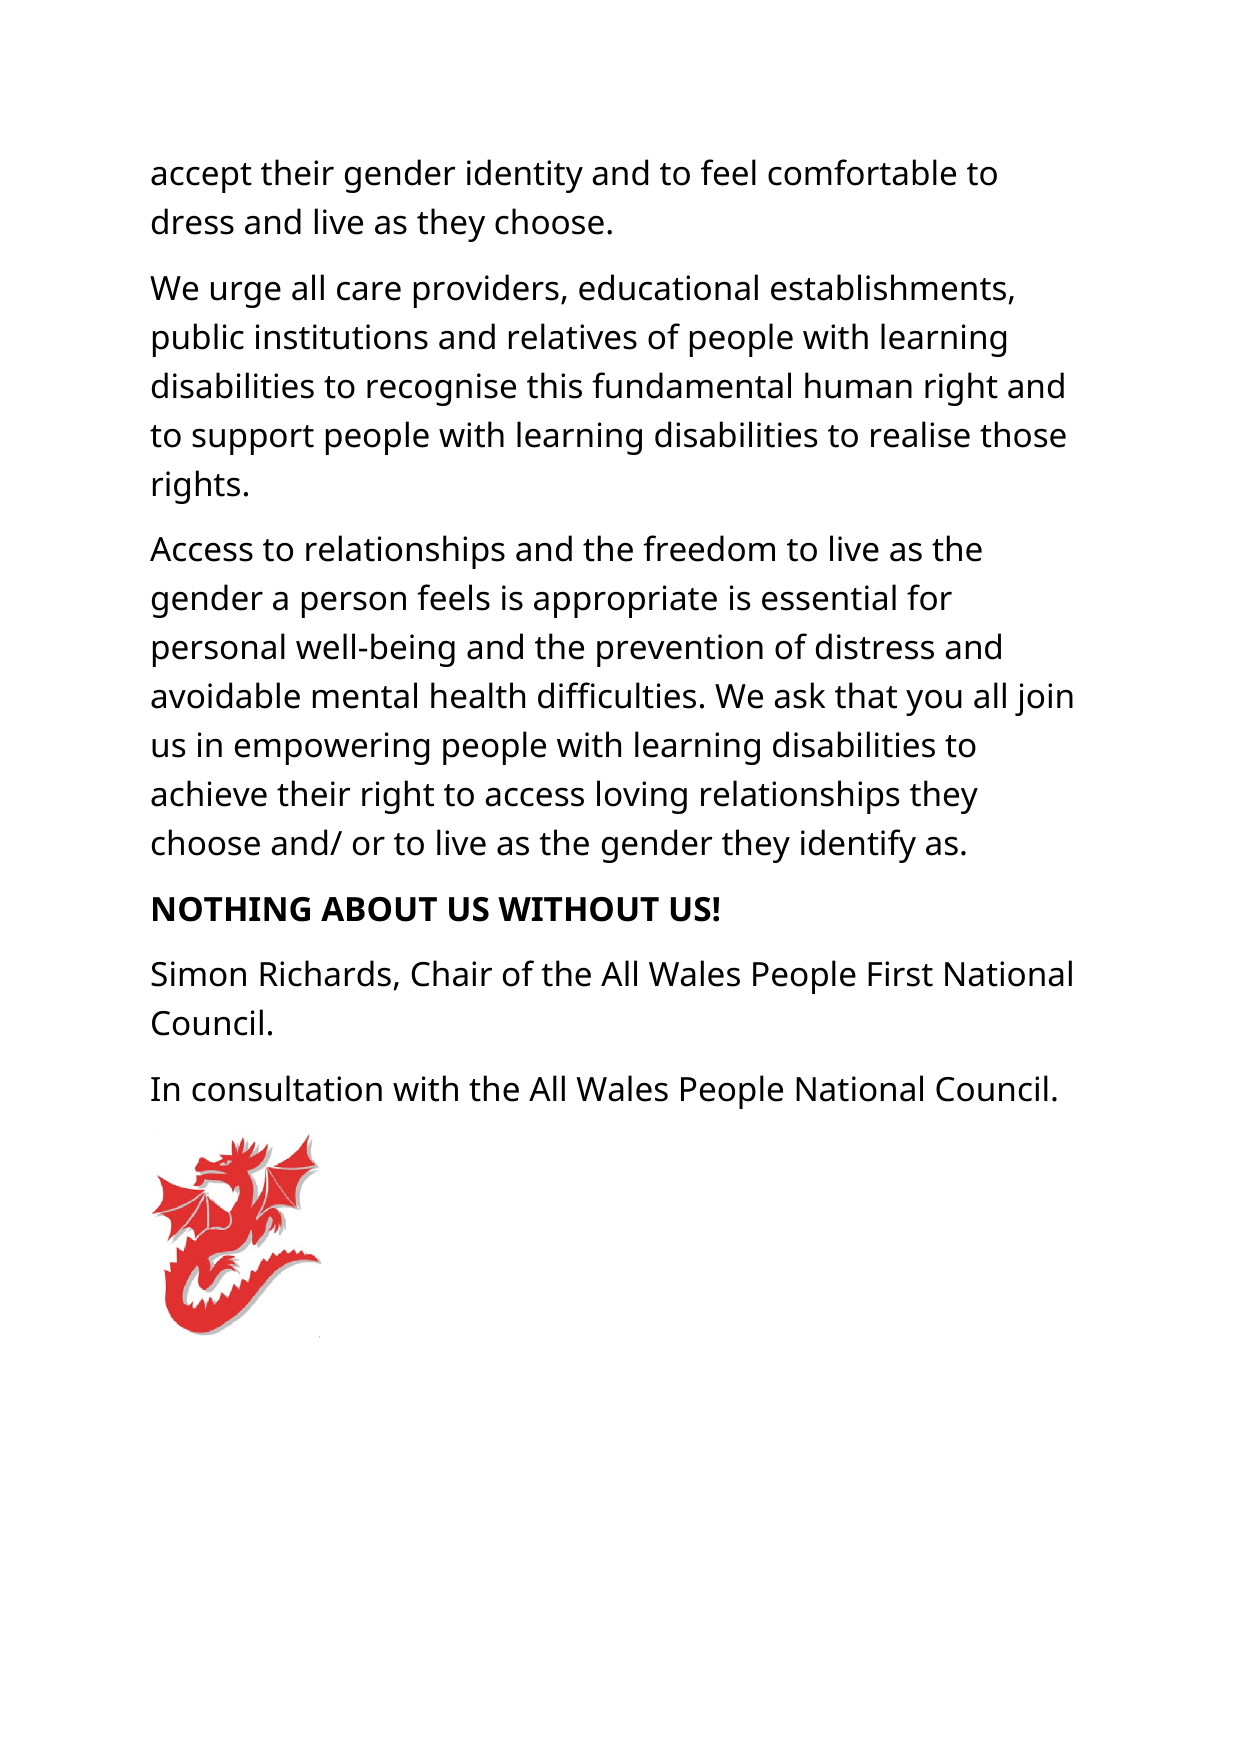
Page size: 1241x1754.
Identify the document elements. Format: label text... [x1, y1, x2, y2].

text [150, 150, 1090, 244]
text Access to relationships and the freedom to live as the gender a person feels is appropriate is essential for personal well-being and the prevention of distress and avoidable mental health difficulties. We ask that you all join us in empowering people with learning disabilities to achieve their right to access loving relationships they choose and/ or to live as the gender they identify as. [150, 526, 1090, 865]
text We urge all care providers, educational establishments, public institutions and relatives of people with learning disabilities to recognise this fundamental human right and to support people with learning disabilities to realise those rights. [150, 264, 1090, 506]
text Simon Richards, Chair of the All Wales People First National Council. [150, 951, 1090, 1045]
text In consultation with the All Wales People National Council. [150, 1066, 1090, 1111]
text NOTHING ABOUT US WITHOUT US! [150, 885, 1090, 931]
picture [150, 1131, 322, 1340]
